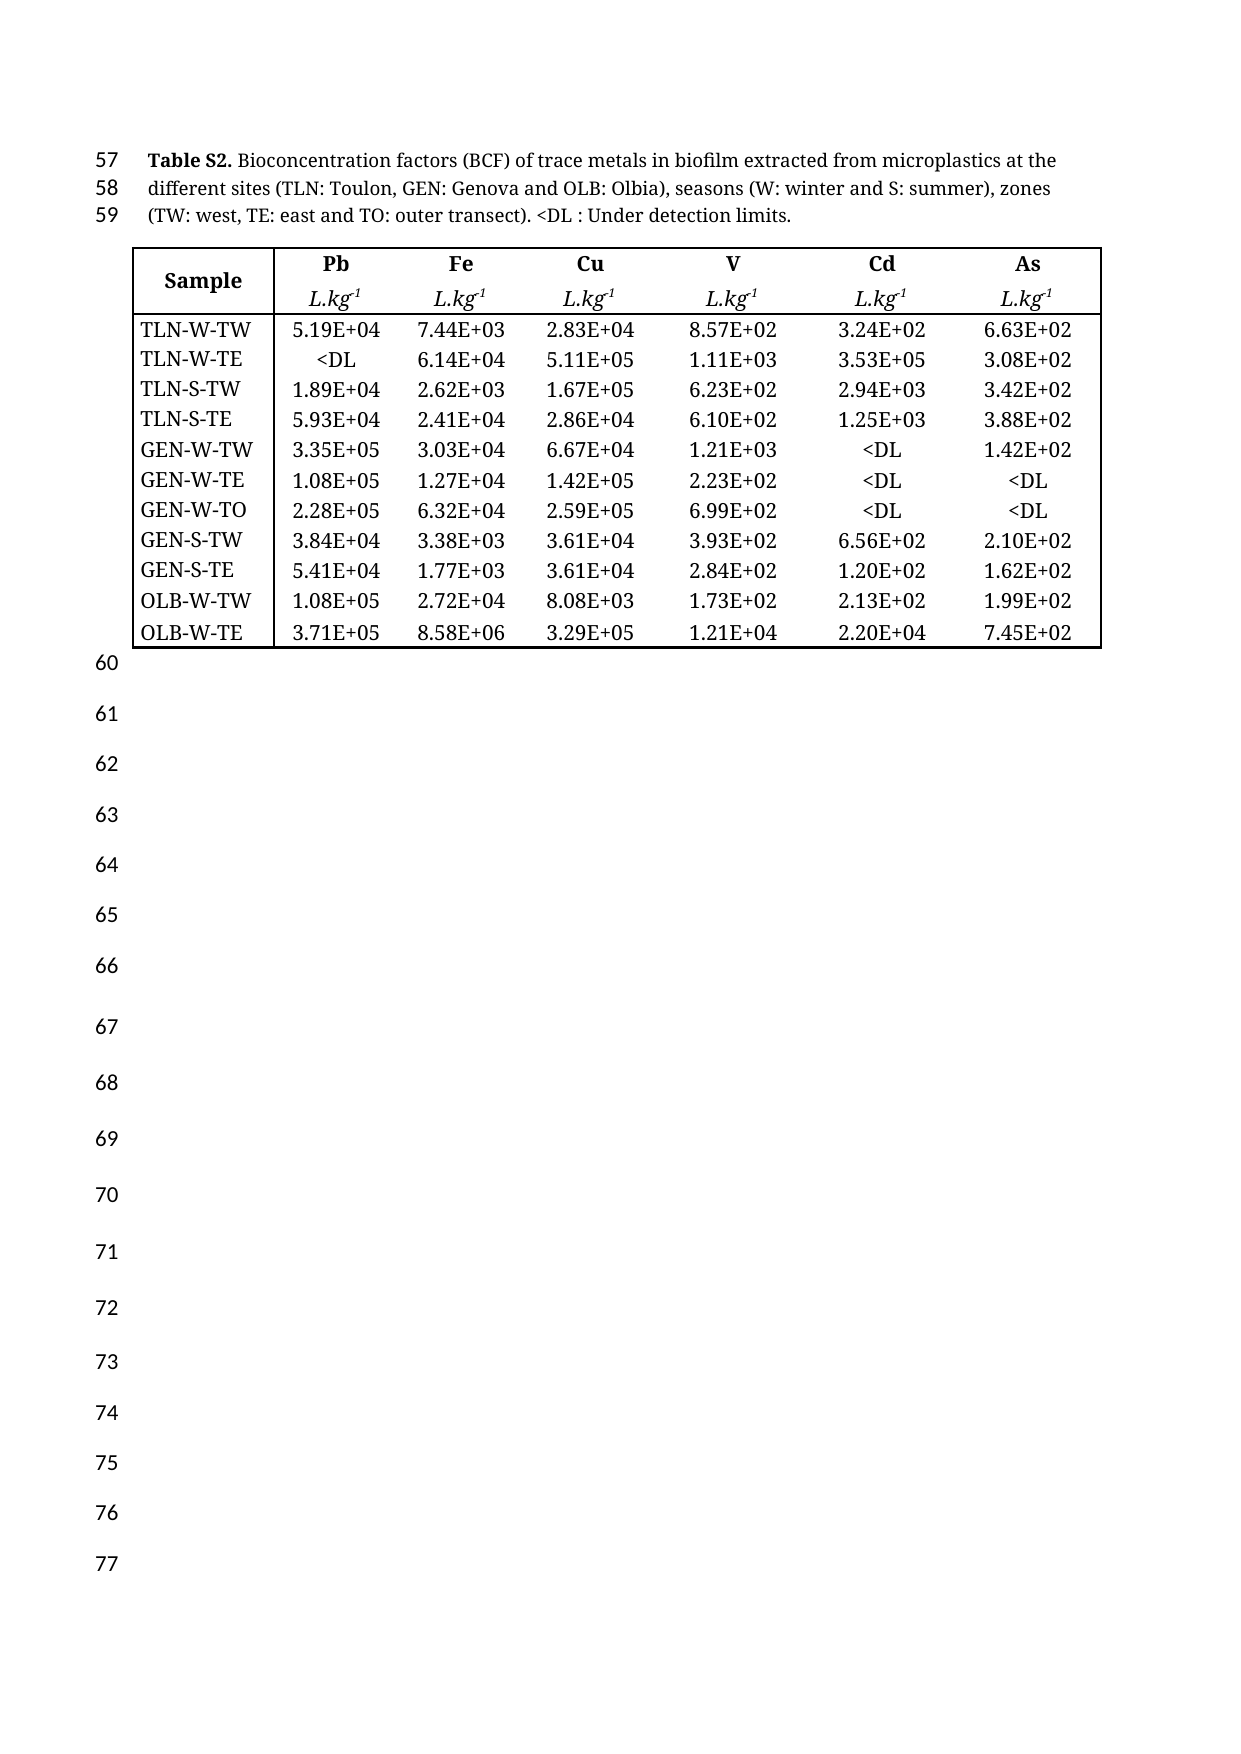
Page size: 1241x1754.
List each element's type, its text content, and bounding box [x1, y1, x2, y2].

table_cell 3.42E+02 [955, 374, 1100, 404]
table_cell 2.94E+03 [809, 374, 955, 404]
table_cell 5.93E+04 [275, 404, 398, 434]
table_cell 1.67E+05 [524, 374, 657, 404]
table_cell 1.99E+02 [955, 585, 1100, 615]
table_cell 3.35E+05 [275, 434, 398, 464]
table_cell L.kg-1 [657, 277, 809, 313]
table_cell L.kg-1 [399, 277, 524, 313]
table_cell <DL [809, 434, 955, 464]
table_header As [955, 249, 1100, 277]
table_cell <DL [955, 464, 1100, 494]
table_cell 2.83E+04 [524, 315, 657, 343]
table_header Fe [399, 249, 524, 277]
table_header V [657, 249, 809, 277]
table_cell 2.23E+02 [657, 464, 809, 494]
table_cell <DL [275, 343, 398, 373]
table_cell 5.41E+04 [275, 555, 398, 585]
table_cell 7.44E+03 [399, 315, 524, 343]
table_header Cu [524, 249, 657, 277]
table_cell L.kg-1 [524, 277, 657, 313]
table_cell 1.21E+03 [657, 434, 809, 464]
table_cell OLB-W-TE [134, 615, 273, 646]
table_cell 8.08E+03 [524, 585, 657, 615]
table_header Sample [134, 249, 273, 313]
table_cell <DL [809, 464, 955, 494]
table_header Cd [809, 249, 955, 277]
table_cell GEN-W-TE [134, 464, 273, 494]
table_cell 3.53E+05 [809, 343, 955, 373]
table_cell 6.32E+04 [399, 494, 524, 524]
table_cell TLN-S-TE [134, 404, 273, 434]
table_cell 1.20E+02 [809, 555, 955, 585]
table_cell 3.71E+05 [275, 615, 398, 646]
table_cell 2.84E+02 [657, 555, 809, 585]
table_cell 3.29E+05 [524, 615, 657, 646]
table_cell 3.93E+02 [657, 525, 809, 555]
table_cell 3.61E+04 [524, 525, 657, 555]
table_cell GEN-W-TO [134, 494, 273, 524]
table_cell 5.19E+04 [275, 315, 398, 343]
table_cell GEN-W-TW [134, 434, 273, 464]
table_cell 5.11E+05 [524, 343, 657, 373]
table_cell 3.24E+02 [809, 315, 955, 343]
table_cell 2.72E+04 [399, 585, 524, 615]
table_cell GEN-S-TE [134, 555, 273, 585]
table_cell 3.88E+02 [955, 404, 1100, 434]
table_cell OLB-W-TW [134, 585, 273, 615]
table_cell 1.89E+04 [275, 374, 398, 404]
table_cell 2.13E+02 [809, 585, 955, 615]
table_cell L.kg-1 [275, 277, 398, 313]
table_cell 6.67E+04 [524, 434, 657, 464]
table_cell 1.77E+03 [399, 555, 524, 585]
table_cell 2.86E+04 [524, 404, 657, 434]
table_cell 3.08E+02 [955, 343, 1100, 373]
table_cell 6.14E+04 [399, 343, 524, 373]
table_cell 1.42E+05 [524, 464, 657, 494]
table_cell 8.57E+02 [657, 315, 809, 343]
table_cell TLN-S-TW [134, 374, 273, 404]
table_cell 2.28E+05 [275, 494, 398, 524]
table_cell 1.08E+05 [275, 464, 398, 494]
table_cell 2.10E+02 [955, 525, 1100, 555]
table_cell 6.56E+02 [809, 525, 955, 555]
table_cell 7.45E+02 [955, 615, 1100, 646]
text Table S2. Bioconcentration factors (BCF) of trace metals in biofilm extracted from microplastics at the different sites (TLN: Toulon, GEN: Genova and OLB: Olbia), seasons (W: winter and S: summer), zones (TW: west, TE: east and TO: outer transect). <DL : Under detection limits. [148, 148, 1093, 228]
table_cell 1.08E+05 [275, 585, 398, 615]
table_cell 6.10E+02 [657, 404, 809, 434]
table_cell 8.58E+06 [399, 615, 524, 646]
table_cell 2.20E+04 [809, 615, 955, 646]
table_cell 1.11E+03 [657, 343, 809, 373]
table_cell <DL [955, 494, 1100, 524]
table_cell 2.59E+05 [524, 494, 657, 524]
table_cell 1.21E+04 [657, 615, 809, 646]
table_cell 6.99E+02 [657, 494, 809, 524]
table_cell 2.62E+03 [399, 374, 524, 404]
table_cell 3.61E+04 [524, 555, 657, 585]
table_cell 3.84E+04 [275, 525, 398, 555]
table_cell L.kg-1 [955, 277, 1100, 313]
table_cell 3.03E+04 [399, 434, 524, 464]
table_cell 3.38E+03 [399, 525, 524, 555]
table_cell 1.25E+03 [809, 404, 955, 434]
table_cell GEN-S-TW [134, 525, 273, 555]
table_cell 6.23E+02 [657, 374, 809, 404]
table_cell 6.63E+02 [955, 315, 1100, 343]
table_header Pb [275, 249, 398, 277]
table_cell TLN-W-TE [134, 343, 273, 373]
table_cell 1.73E+02 [657, 585, 809, 615]
table_cell 2.41E+04 [399, 404, 524, 434]
table_cell L.kg-1 [809, 277, 955, 313]
table_cell 1.27E+04 [399, 464, 524, 494]
table_cell <DL [809, 494, 955, 524]
table_cell 1.42E+02 [955, 434, 1100, 464]
table_cell TLN-W-TW [134, 315, 273, 343]
table_cell 1.62E+02 [955, 555, 1100, 585]
